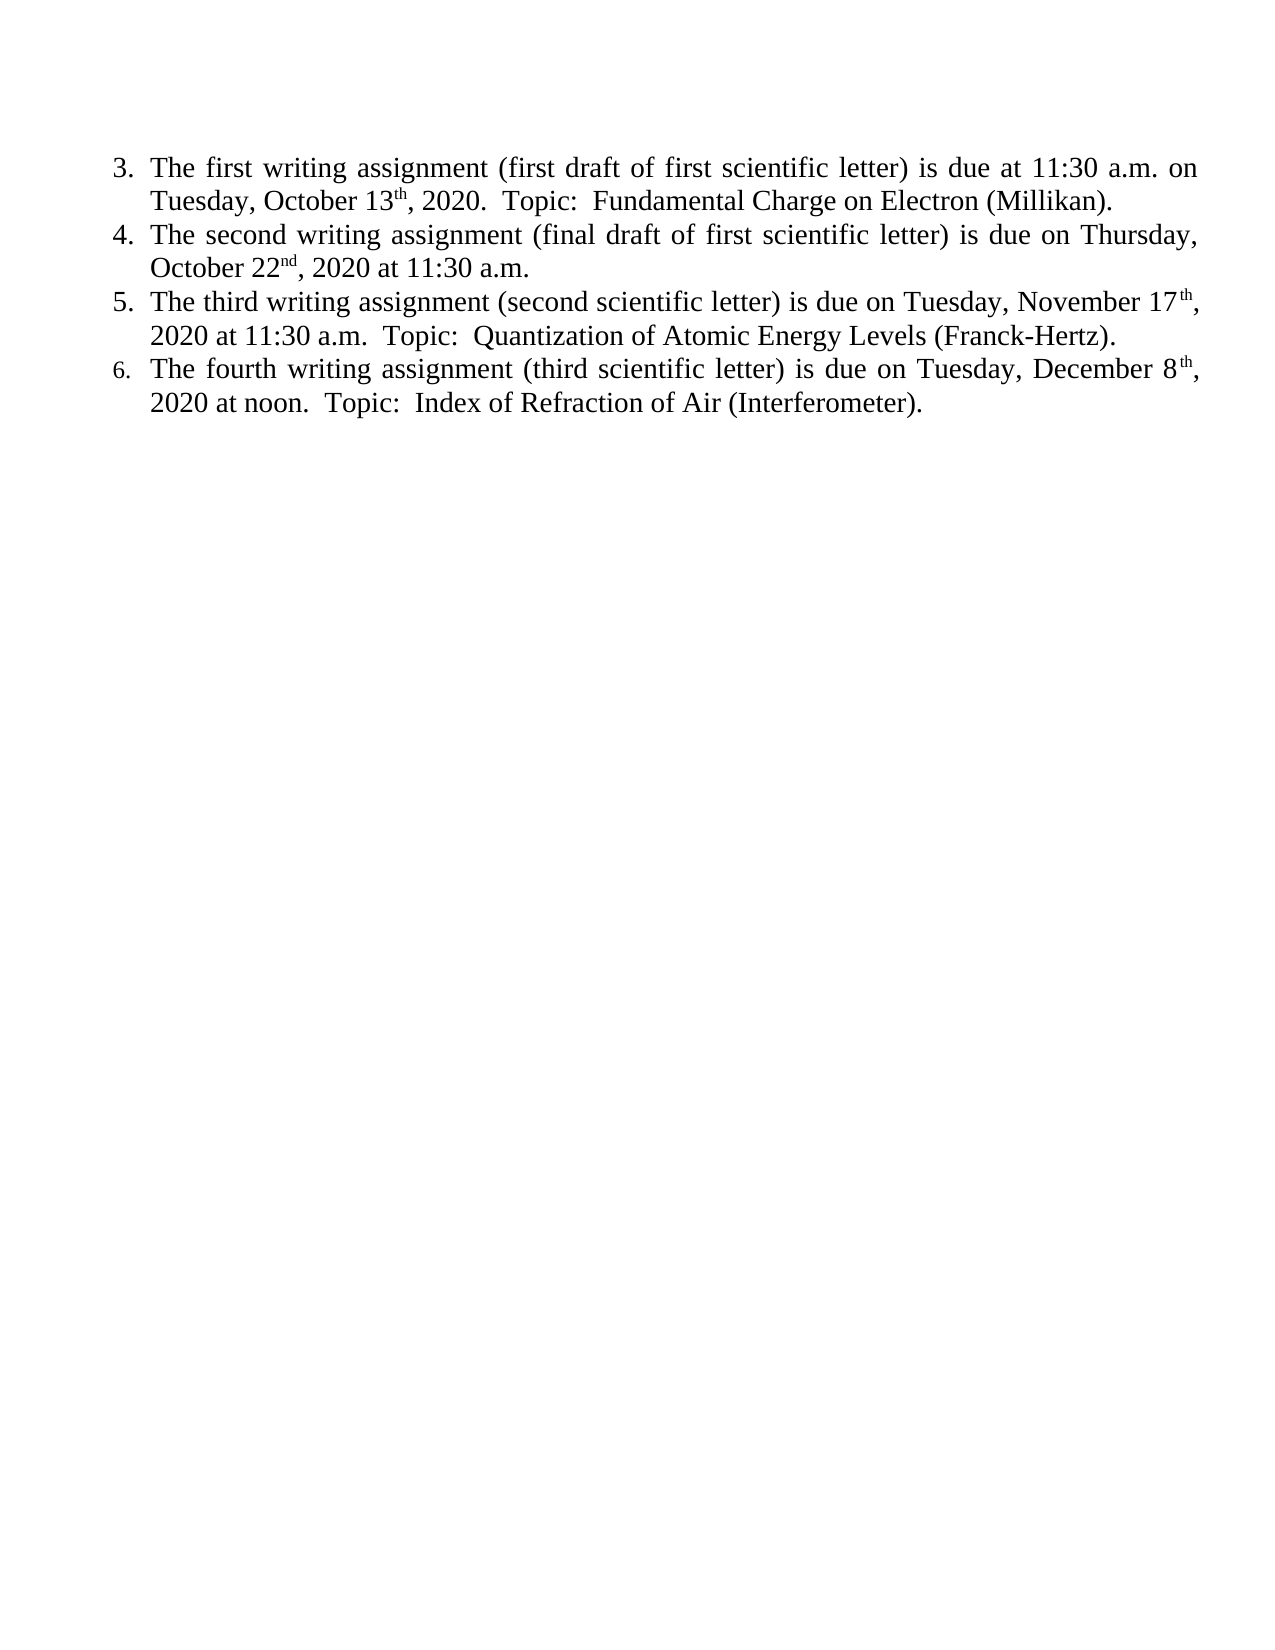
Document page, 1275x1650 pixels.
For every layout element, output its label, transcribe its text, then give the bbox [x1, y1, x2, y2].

list The third writing assignment (second scientific letter) is due on Tuesday, November 17th, 2020 at 11:30 a.m. Topic: Quantization of Atomic Energy Levels (Franck-Hertz). [112, 284, 1200, 351]
list The first writing assignment (first draft of first scientific letter) is due at 11:30 a.m. on Tuesday, October 13th, 2020. Topic: Fundamental Charge on Electron (Millikan). [112, 150, 1200, 217]
list The second writing assignment (final draft of first scientific letter) is due on Thursday, October 22nd, 2020 at 11:30 a.m. [112, 217, 1200, 284]
list The fourth writing assignment (third scientific letter) is due on Tuesday, December 8th, 2020 at noon. Topic: Index of Refraction of Air (Interferometer). [112, 351, 1200, 418]
